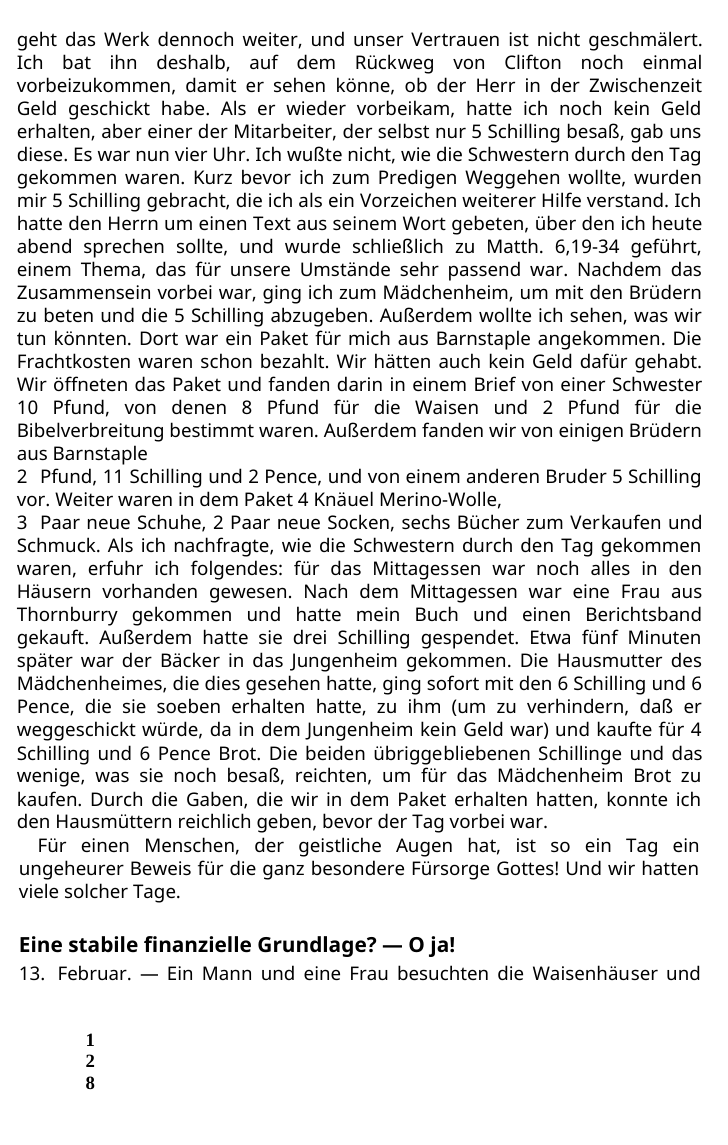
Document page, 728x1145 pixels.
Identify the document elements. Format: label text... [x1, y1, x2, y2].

list Paar neue Schuhe, 2 Paar neue Socken, sechs Bücher zum Verkaufen und Schmuck. Als ich nachfragte, wie die Schwestern durch den Tag gekommen waren, erfuhr ich folgendes: für das Mittagessen war noch alles in den Häusern vorhanden gewesen. Nach dem Mittagessen war eine Frau aus Thornburry gekommen und hatte mein Buch und einen Berichtsband gekauft. Außerdem hatte sie drei Schilling gespendet. Etwa fünf Minuten später war der Bäcker in das Jungenheim gekommen. Die Hausmutter des Mädchenheimes, die dies gesehen hatte, ging sofort mit den 6 Schilling und 6 Pence, die sie soeben erhalten hatte, zu ihm (um zu verhindern, daß er weggeschickt würde, da in dem Jungenheim kein Geld war) und kaufte für 4 Schilling und 6 Pence Brot. Die beiden übriggebliebenen Schillinge und das wenige, was sie noch besaß, reichten, um für das Mädchenheim Brot zu kaufen. Durch die Gaben, die wir in dem Paket erhalten hatten, konnte ich den Hausmüttern reichlich geben, bevor der Tag vorbei war. [17, 511, 703, 834]
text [17, 28, 703, 465]
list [19, 962, 701, 985]
subtitle Eine stabile finanzielle Grundlage? — O ja! [19, 936, 728, 957]
list Pfund, 11 Schilling und 2 Pence, und von einem anderen Bruder 5 Schilling vor. Weiter waren in dem Paket 4 Knäuel Merino-Wolle, [17, 465, 703, 511]
text Für einen Menschen, der geistliche Augen hat, ist so ein Tag ein ungeheurer Beweis für die ganz besondere Fürsorge Gottes! Und wir hatten viele solcher Tage. [19, 834, 701, 903]
